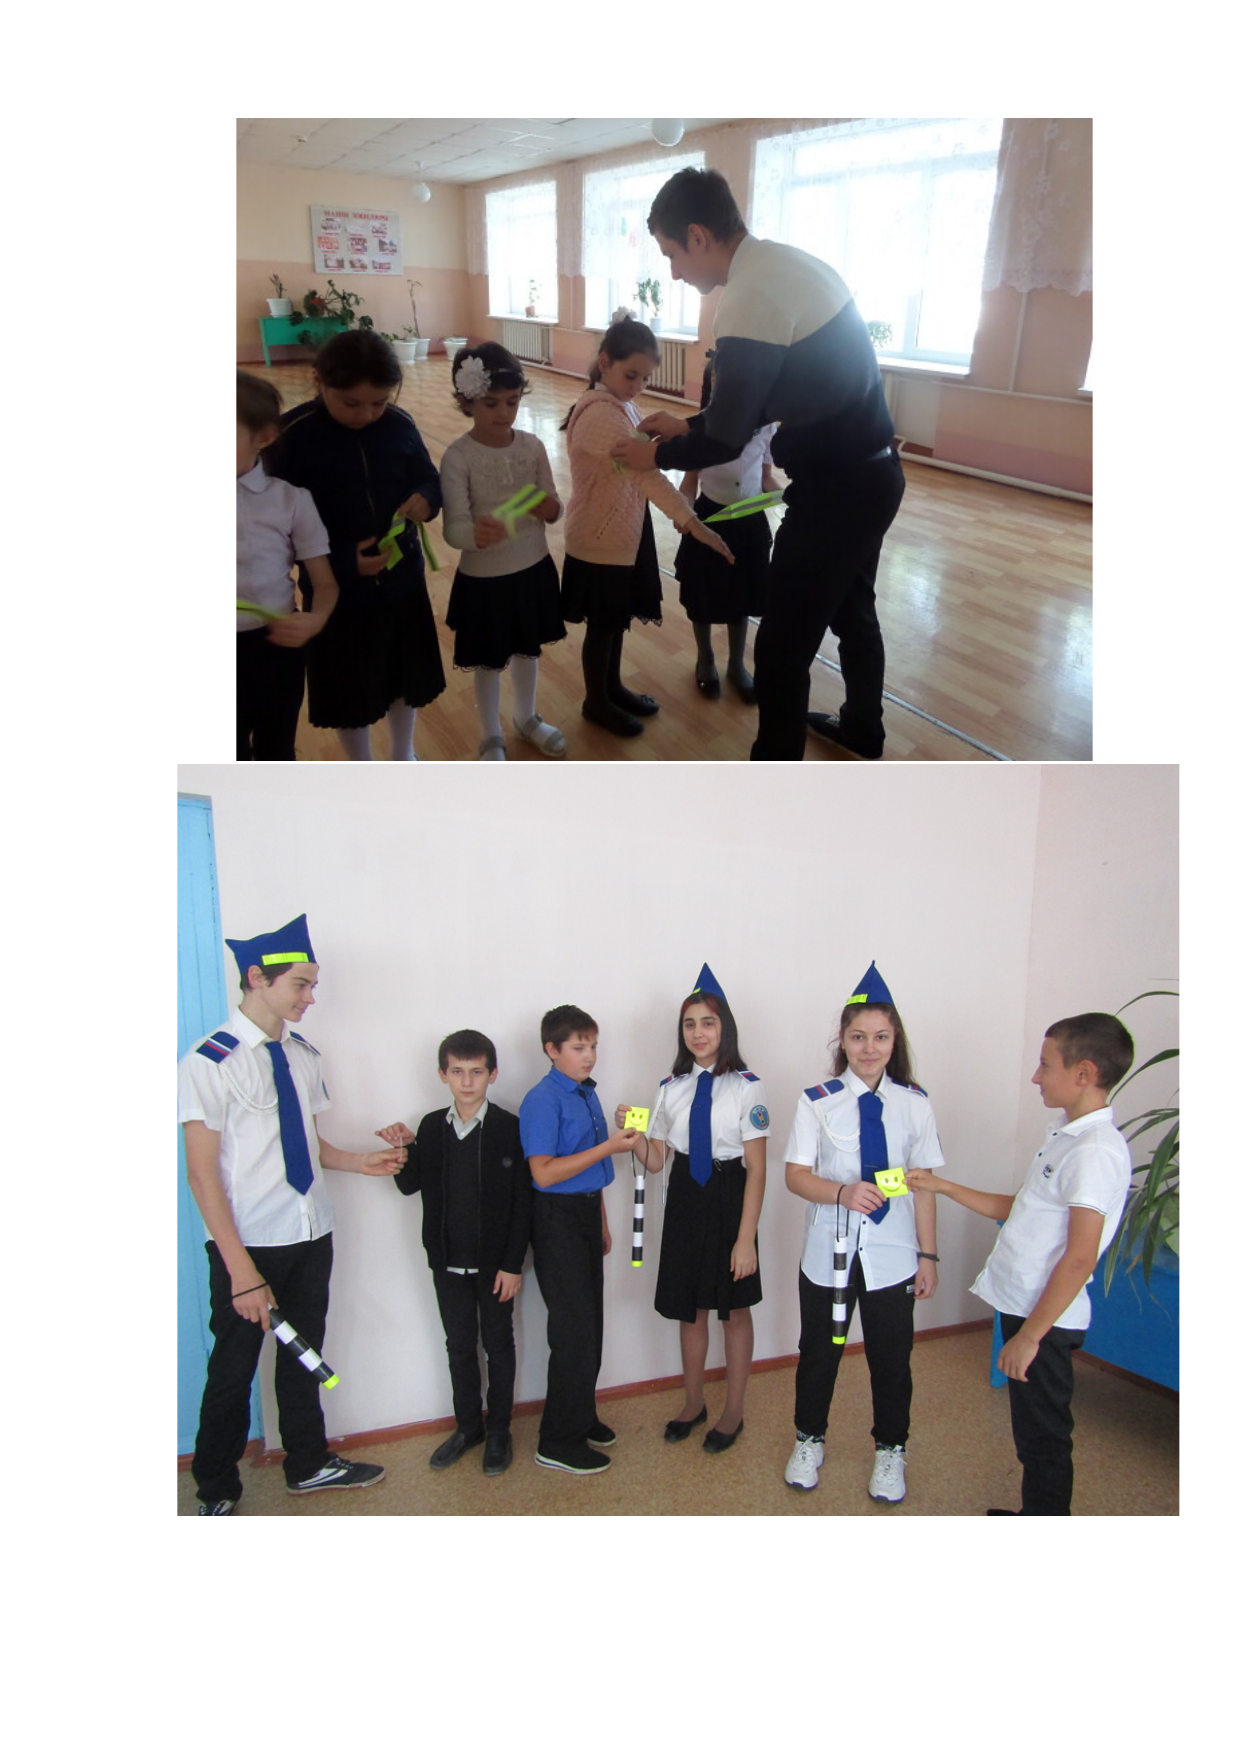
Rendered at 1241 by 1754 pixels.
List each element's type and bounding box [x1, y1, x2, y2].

picture [236, 118, 1093, 761]
picture [177, 764, 1180, 1516]
